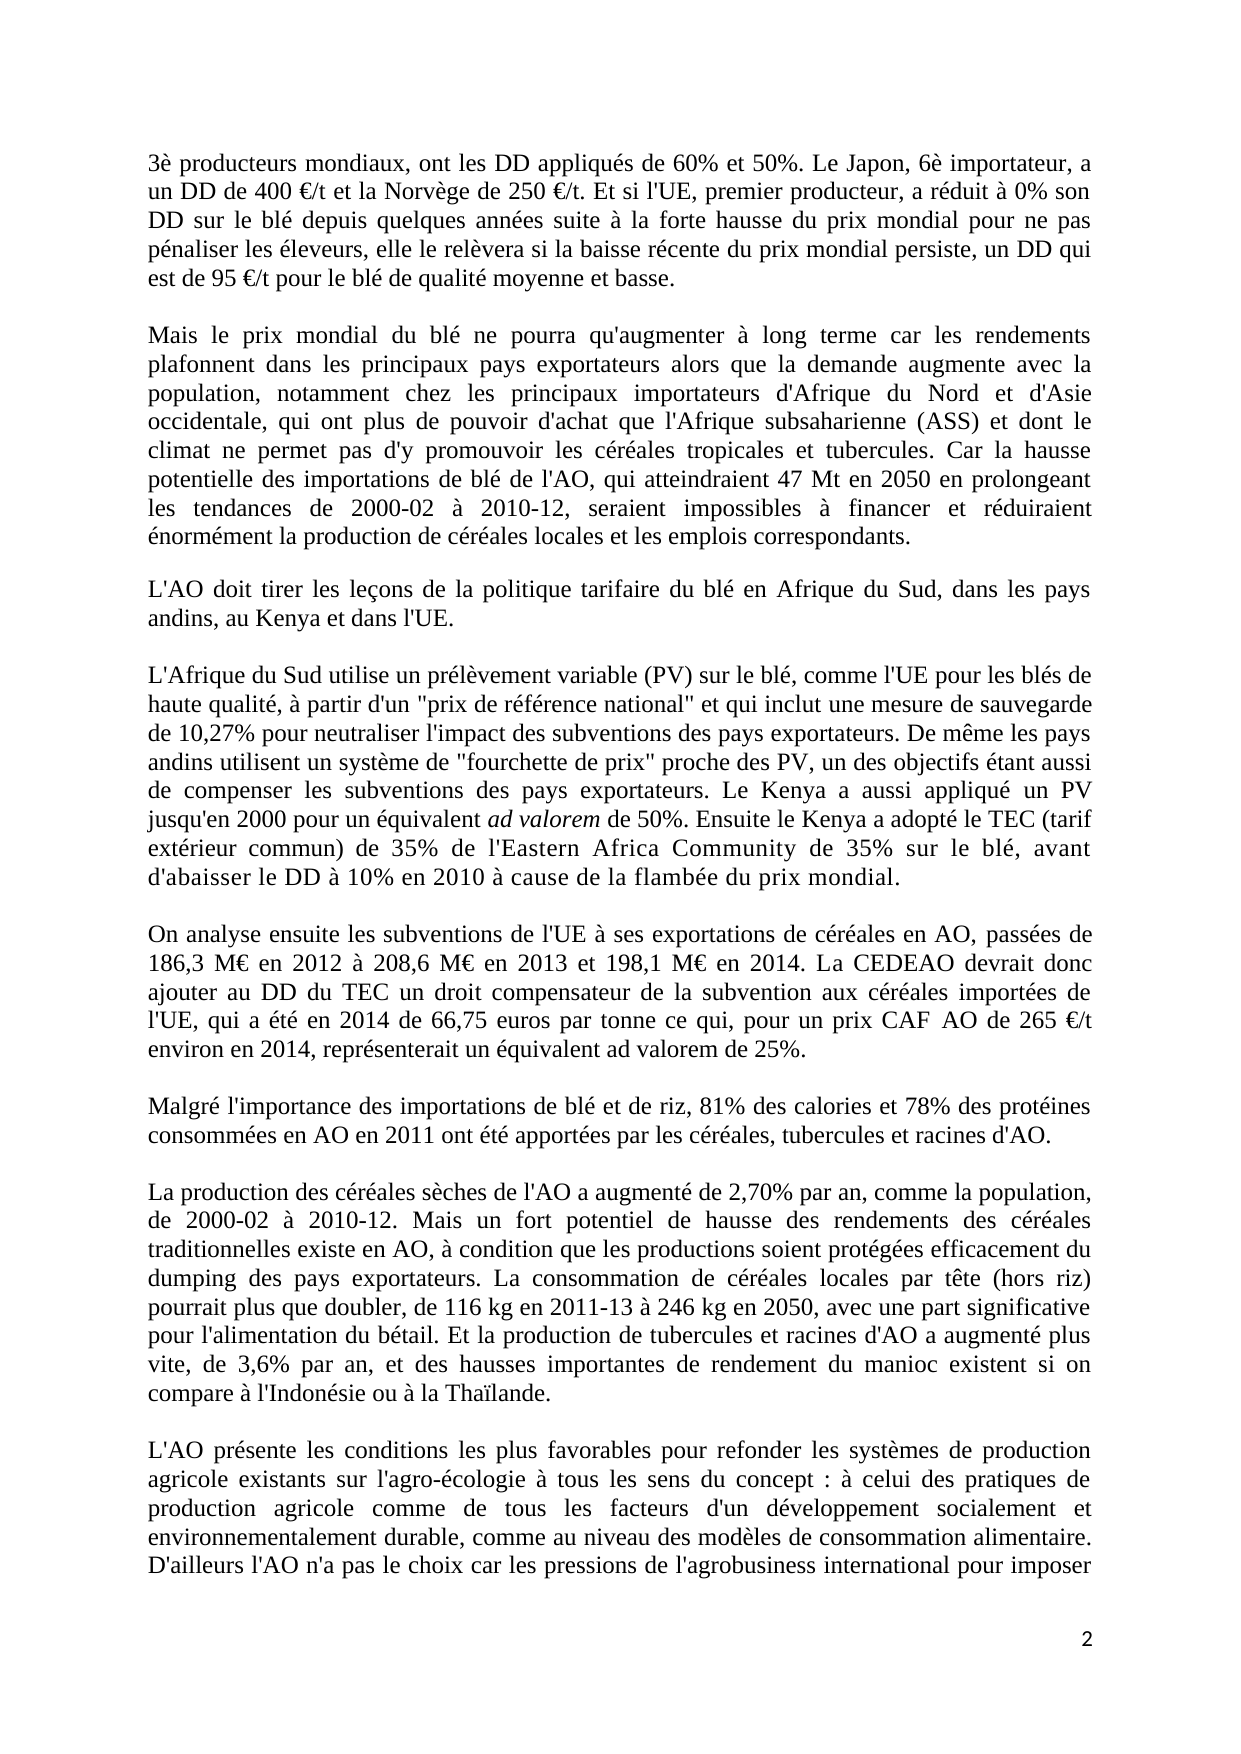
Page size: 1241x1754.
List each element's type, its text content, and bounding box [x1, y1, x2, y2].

text L'Afrique du Sud utilise un prélèvement variable (PV) sur le blé, comme l'UE pour les blés de haute qualité, à partir d'un "prix de référence national" et qui inclut une mesure de sauvegarde de 10,27% pour neutraliser l'impact des subventions des pays exportateurs. De même les pays andins utilisent un système de "fourchette de prix" proche des PV, un des objectifs étant aussi de compenser les subventions des pays exportateurs. Le Kenya a aussi appliqué un PV jusqu'en 2000 pour un équivalent ad valorem de 50%. Ensuite le Kenya a adopté le TEC (tarif extérieur commun) de 35% de l'Eastern Africa Community de 35% sur le blé, avant d'abaisser le DD à 10% en 2010 à cause de la flambée du prix mondial. [148, 661, 1092, 891]
text Mais le prix mondial du blé ne pourra qu'augmenter à long terme car les rendements plafonnent dans les principaux pays exportateurs alors que la demande augmente avec la population, notamment chez les principaux importateurs d'Afrique du Nord et d'Asie occidentale, qui ont plus de pouvoir d'achat que l'Afrique subsaharienne (ASS) et dont le climat ne permet pas d'y promouvoir les céréales tropicales et tubercules. Car la hausse potentielle des importations de blé de l'AO, qui atteindraient 47 Mt en 2050 en prolongeant les tendances de 2000-02 à 2010-12, seraient impossibles à financer et réduiraient énormément la production de céréales locales et les emplois correspondants. [148, 320, 1092, 550]
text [148, 148, 1092, 291]
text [148, 1435, 1092, 1579]
text Malgré l'importance des importations de blé et de riz, 81% des calories et 78% des protéines consommées en AO en 2011 ont été apportées par les céréales, tubercules et racines d'AO. [148, 1091, 1092, 1148]
text L'AO doit tirer les leçons de la politique tarifaire du blé en Afrique du Sud, dans les pays andins, au Kenya et dans l'UE. [148, 574, 1092, 632]
text La production des céréales sèches de l'AO a augmenté de 2,70% par an, comme la population, de 2000-02 à 2010-12. Mais un fort potentiel de hausse des rendements des céréales traditionnelles existe en AO, à condition que les productions soient protégées efficacement du dumping des pays exportateurs. La consommation de céréales locales par tête (hors riz) pourrait plus que doubler, de 116 kg en 2011-13 à 246 kg en 2050, avec une part significative pour l'alimentation du bétail. Et la production de tubercules et racines d'AO a augmenté plus vite, de 3,6% par an, et des hausses importantes de rendement du manioc existent si on compare à l'Indonésie ou à la Thaïlande. [148, 1177, 1092, 1407]
text On analyse ensuite les subventions de l'UE à ses exportations de céréales en AO, passées de 186,3 M€ en 2012 à 208,6 M€ en 2013 et 198,1 M€ en 2014. La CEDEAO devrait donc ajouter au DD du TEC un droit compensateur de la subvention aux céréales importées de l'UE, qui a été en 2014 de 66,75 euros par tonne ce qui, pour un prix CAF AO de 265 €/t environ en 2014, représenterait un équivalent ad valorem de 25%. [148, 919, 1092, 1063]
